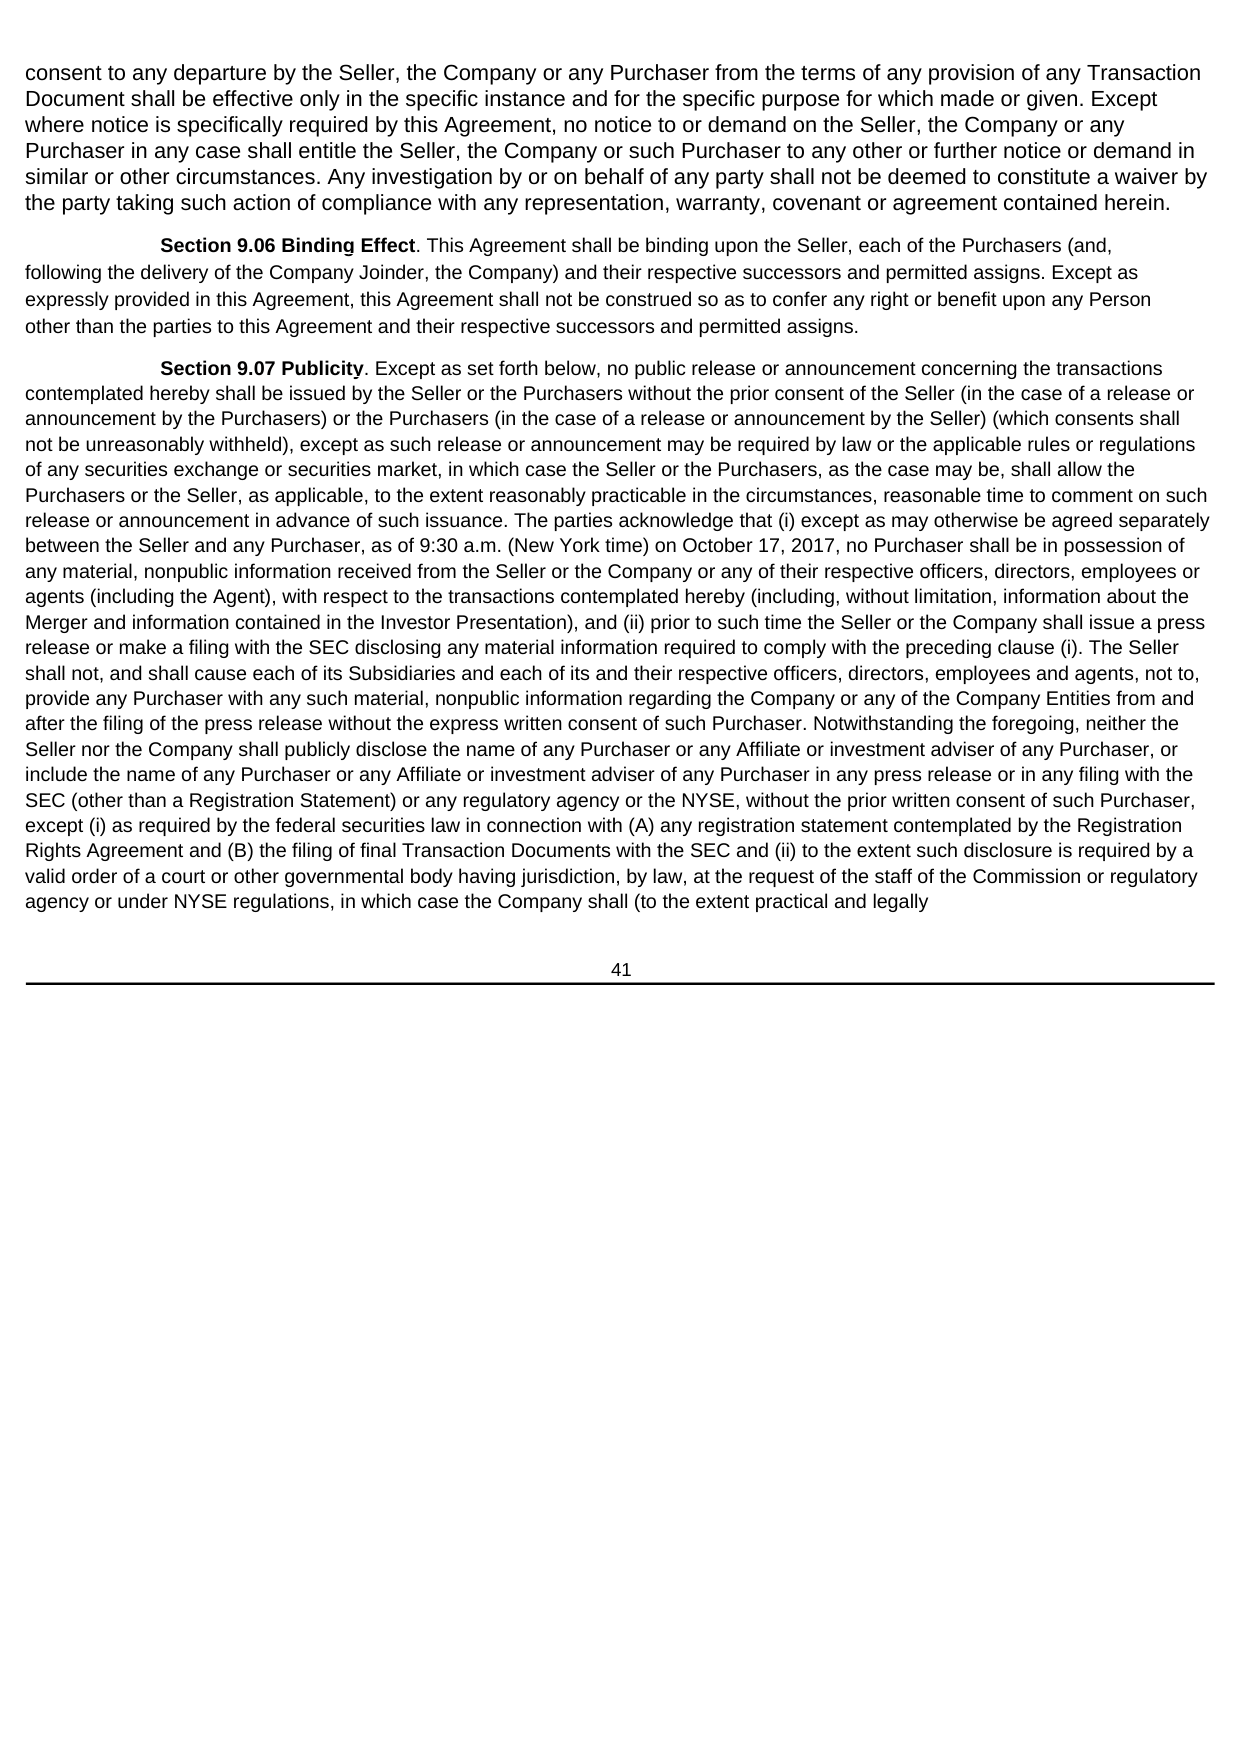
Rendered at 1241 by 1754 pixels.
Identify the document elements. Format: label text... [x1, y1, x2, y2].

text consent to any departure by the Seller, the Company or any Purchaser from the terms of any provision of any Transaction Document shall be effective only in the specific instance and for the specific purpose for which made or given. Except where notice is specifically required by this Agreement, no notice to or demand on the Seller, the Company or any Purchaser in any case shall entitle the Seller, the Company or such Purchaser to any other or further notice or demand in similar or other circumstances. Any investigation by or on behalf of any party shall not be deemed to constitute a waiver by the party taking such action of compliance with any representation, warranty, covenant or agreement contained herein. [25, 60, 1213, 215]
text Section 9.06 Binding Effect. This Agreement shall be binding upon the Seller, each of the Purchasers (and, following the delivery of the Company Joinder, the Company) and their respective successors and permitted assigns. Except as expressly provided in this Agreement, this Agreement shall not be construed so as to confer any right or benefit upon any Person other than the parties to this Agreement and their respective successors and permitted assigns. [25, 233, 1186, 338]
text 41 [25, 959, 1217, 980]
text Section 9.07 Publicity. Except as set forth below, no public release or announcement concerning the transactions contemplated hereby shall be issued by the Seller or the Purchasers without the prior consent of the Seller (in the case of a release or announcement by the Purchasers) or the Purchasers (in the case of a release or announcement by the Seller) (which consents shall not be unreasonably withheld), except as such release or announcement may be required by law or the applicable rules or regulations of any securities exchange or securities market, in which case the Seller or the Purchasers, as the case may be, shall allow the Purchasers or the Seller, as applicable, to the extent reasonably practicable in the circumstances, reasonable time to comment on such release or announcement in advance of such issuance. The parties acknowledge that (i) except as may otherwise be agreed separately between the Seller and any Purchaser, as of 9:30 a.m. (New York time) on October 17, 2017, no Purchaser shall be in possession of any material, nonpublic information received from the Seller or the Company or any of their respective officers, directors, employees or agents (including the Agent), with respect to the transactions contemplated hereby (including, without limitation, information about the Merger and information contained in the Investor Presentation), and (ii) prior to such time the Seller or the Company shall issue a press release or make a filing with the SEC disclosing any material information required to comply with the preceding clause (i). The Seller shall not, and shall cause each of its Subsidiaries and each of its and their respective officers, directors, employees and agents, not to, provide any Purchaser with any such material, nonpublic information regarding the Company or any of the Company Entities from and after the filing of the press release without the express written consent of such Purchaser. Notwithstanding the foregoing, neither the Seller nor the Company shall publicly disclose the name of any Purchaser or any Affiliate or investment adviser of any Purchaser, or include the name of any Purchaser or any Affiliate or investment adviser of any Purchaser in any press release or in any filing with the SEC (other than a Registration Statement) or any regulatory agency or the NYSE, without the prior written consent of such Purchaser, except (i) as required by the federal securities law in connection with (A) any registration statement contemplated by the Registration Rights Agreement and (B) the filing of final Transaction Documents with the SEC and (ii) to the extent such disclosure is required by a valid order of a court or other governmental body having jurisdiction, by law, at the request of the staff of the Commission or regulatory agency or under NYSE regulations, in which case the Company shall (to the extent practical and legally [25, 356, 1213, 913]
